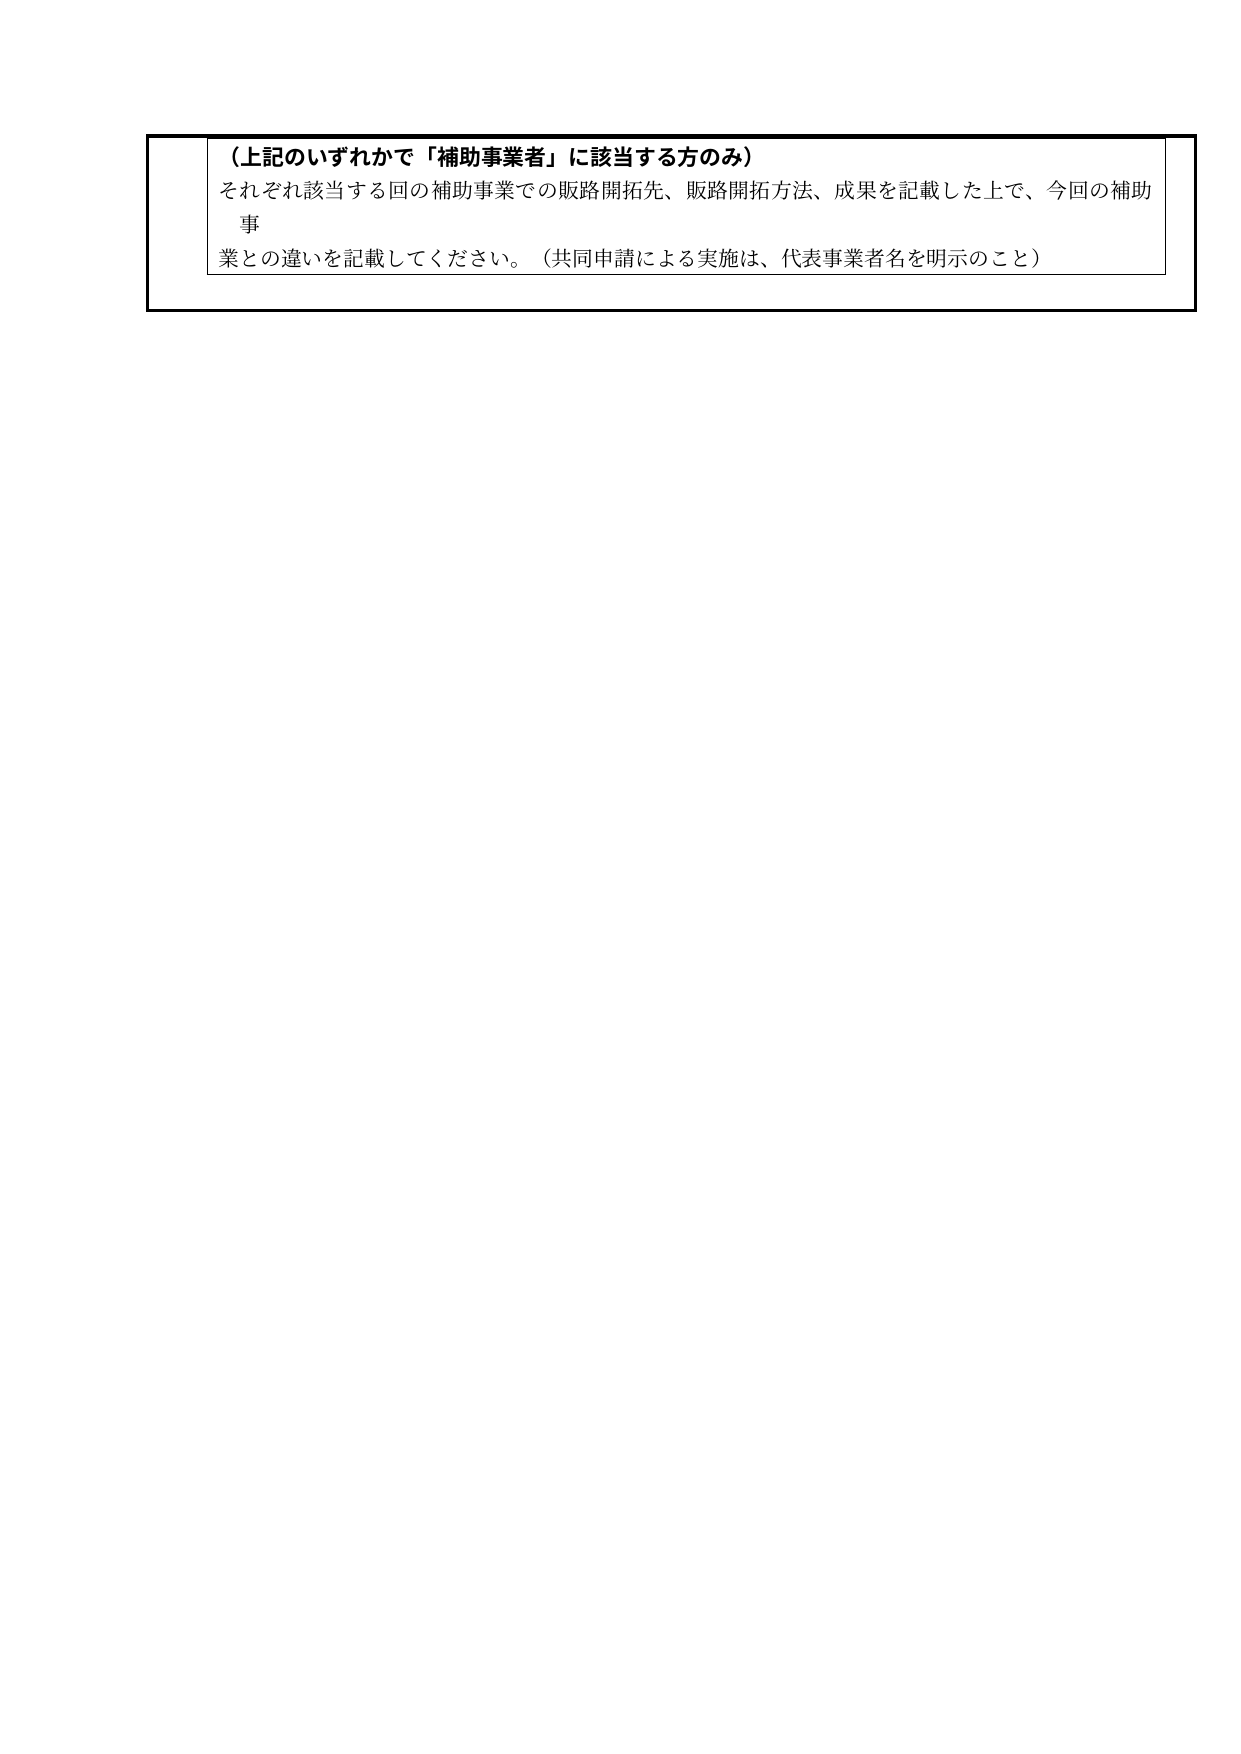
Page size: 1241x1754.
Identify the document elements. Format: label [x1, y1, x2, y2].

table_cell [149, 138, 1194, 309]
